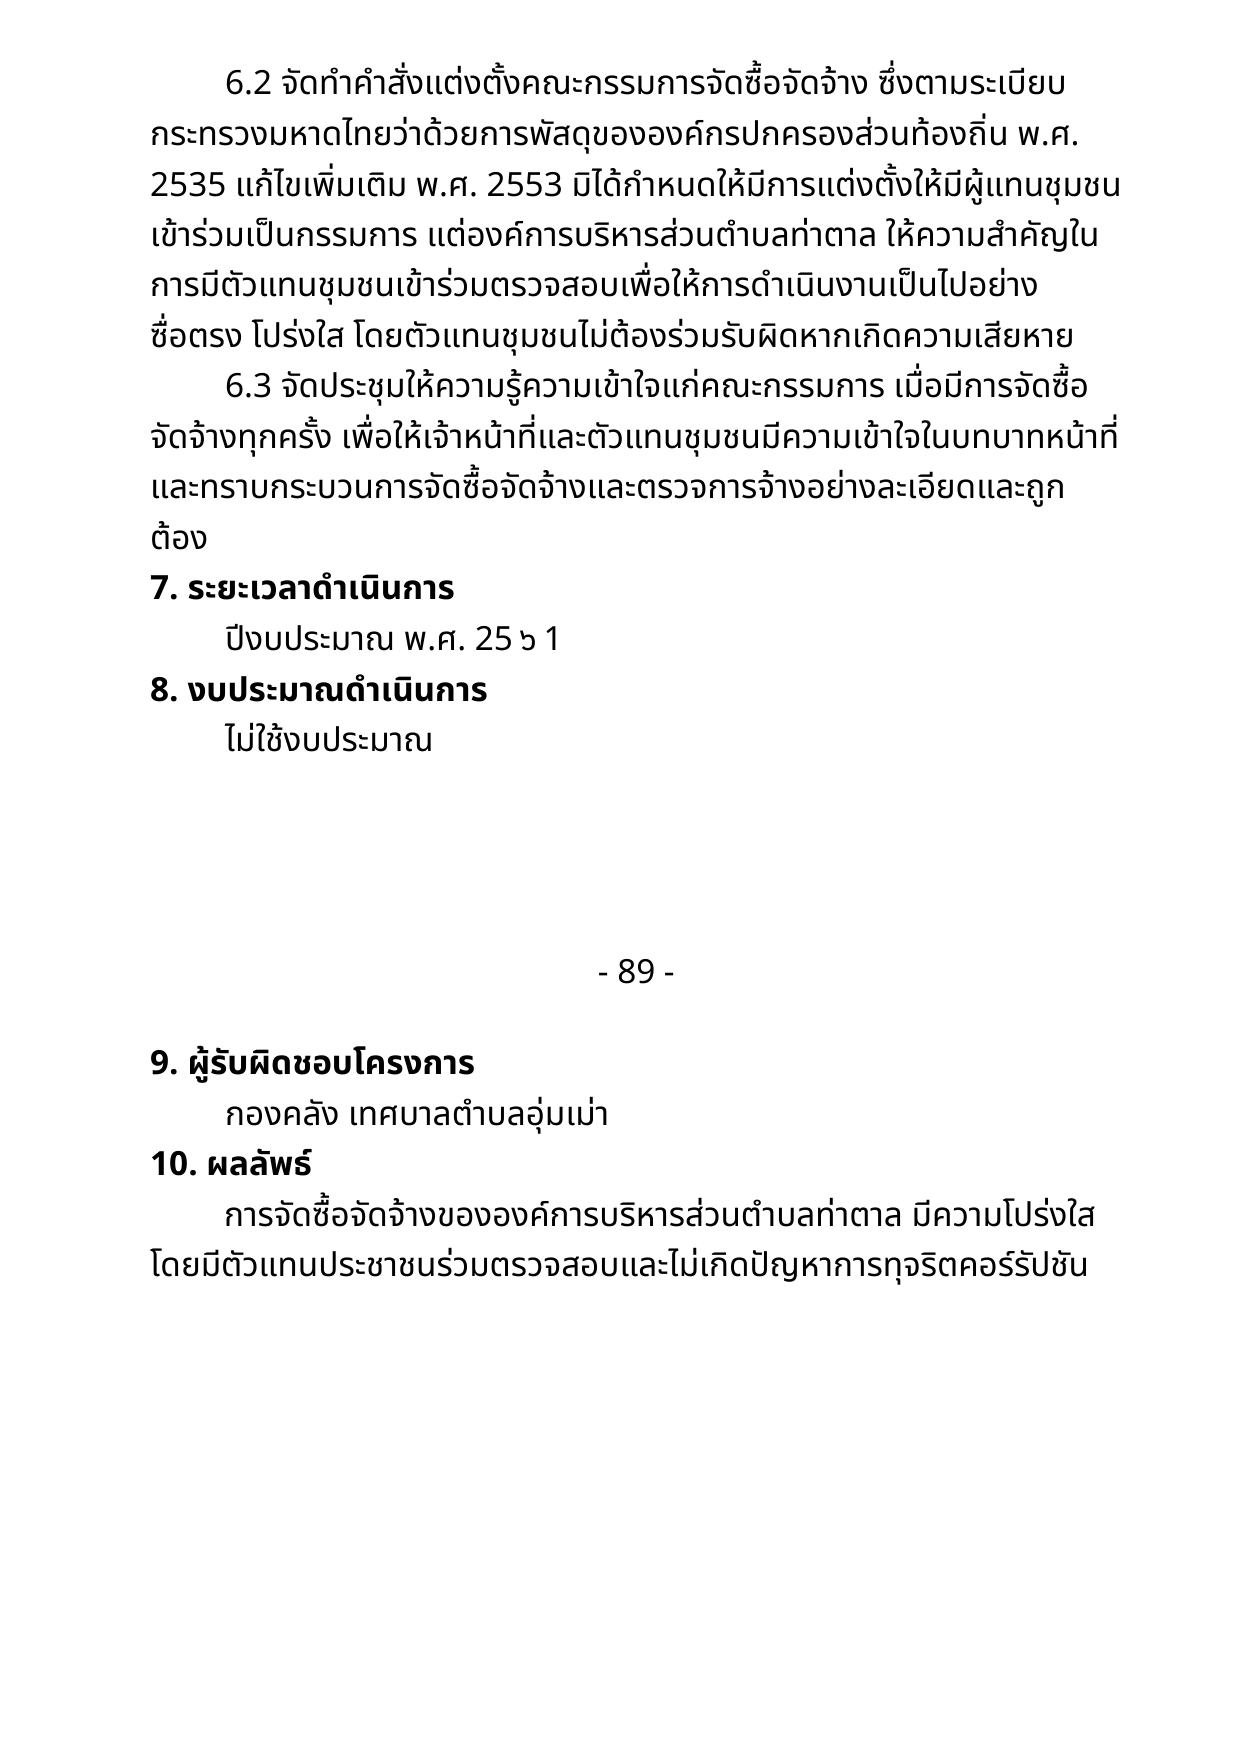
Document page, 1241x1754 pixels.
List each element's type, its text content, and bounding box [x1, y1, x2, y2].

text 8. งบประมาณดำเนินการ [150, 665, 1122, 716]
text - 89 - [150, 948, 1122, 993]
text 10. ผลลัพธ์ [150, 1140, 1122, 1191]
text ไม่ใช้งบประมาณ [150, 716, 1122, 766]
text 9. ผู้รับผิดชอบโครงการ [150, 1039, 1122, 1089]
text 7. ระยะเวลาดำเนินการ [150, 564, 1122, 615]
text การจัดซื้อจัดจ้างขององค์การบริหารส่วนตำบลท่าตาล มีความโปร่งใส โดยมีตัวแทนประชาชนร่วมตรวจสอบและไม่เกิดปัญหาการทุจริตคอร์รัปชัน [150, 1191, 1122, 1291]
text 6.3 จัดประชุมให้ความรู้ความเข้าใจแก่คณะกรรมการ เมื่อมีการจัดซื้อจัดจ้างทุกครั้ง เพื่อให้เจ้าหน้าที่และตัวแทนชุมชนมีความเข้าใจในบทบาทหน้าที่ และทราบกระบวนการจัดซื้อจัดจ้างและตรวจการจ้างอย่างละเอียดและถูกต้อง [150, 362, 1122, 564]
text ปีงบประมาณ พ.ศ. 25๖1 [150, 615, 1122, 665]
text 6.2 จัดทำคำสั่งแต่งตั้งคณะกรรมการจัดซื้อจัดจ้าง ซึ่งตามระเบียบกระทรวงมหาดไทยว่าด้วยการพัสดุขององค์กรปกครองส่วนท้องถิ่น พ.ศ. 2535 แก้ไขเพิ่มเติม พ.ศ. 2553 มิได้กำหนดให้มีการแต่งตั้งให้มีผู้แทนชุมชนเข้าร่วมเป็นกรรมการ แต่องค์การบริหารส่วนตำบลท่าตาล ให้ความสำคัญในการมีตัวแทนชุมชนเข้าร่วมตรวจสอบเพื่อให้การดำเนินงานเป็นไปอย่างซื่อตรง โปร่งใส โดยตัวแทนชุมชนไม่ต้องร่วมรับผิดหากเกิดความเสียหาย [150, 59, 1122, 362]
text กองคลัง เทศบาลตำบลอุ่มเม่า [150, 1089, 1122, 1140]
